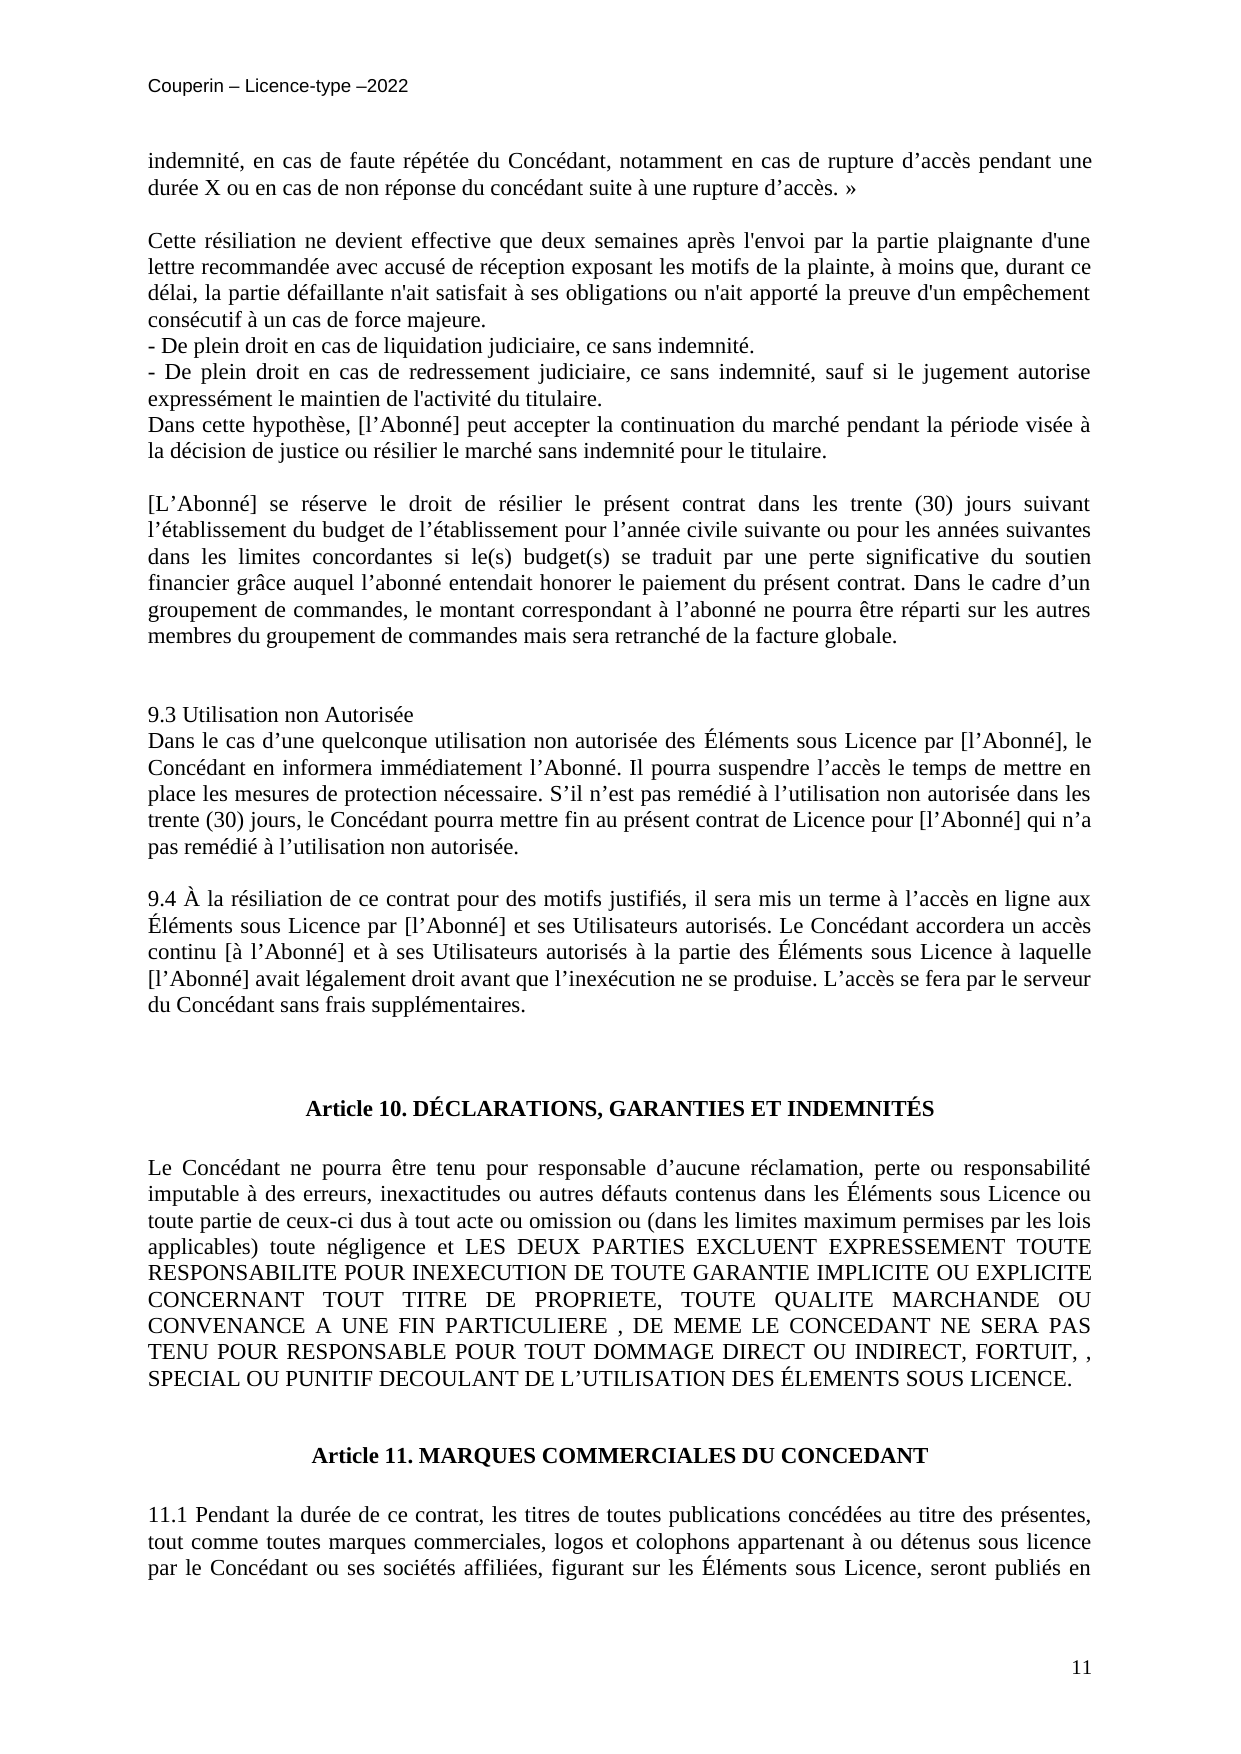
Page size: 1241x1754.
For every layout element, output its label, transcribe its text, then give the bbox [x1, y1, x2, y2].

text 9.4 À la résiliation de ce contrat pour des motifs justifiés, il sera mis un terme à l’accès en ligne aux Éléments sous Licence par [l’Abonné] et ses Utilisateurs autorisés. Le Concédant accordera un accès continu [à l’Abonné] et à ses Utilisateurs autorisés à la partie des Éléments sous Licence à laquelle [l’Abonné] avait légalement droit avant que l’inexécution ne se produise. L’accès se fera par le serveur du Concédant sans frais supplémentaires. [148, 886, 1093, 1017]
text [L’Abonné] se réserve le droit de résilier le présent contrat dans les trente (30) jours suivant l’établissement du budget de l’établissement pour l’année civile suivante ou pour les années suivantes dans les limites concordantes si le(s) budget(s) se traduit par une perte significative du soutien financier grâce auquel l’abonné entendait honorer le paiement du présent contrat. Dans le cadre d’un groupement de commandes, le montant correspondant à l’abonné ne pourra être réparti sur les autres membres du groupement de commandes mais sera retranché de la facture globale. [148, 490, 1093, 648]
text - De plein droit en cas de redressement judiciaire, ce sans indemnité, sauf si le jugement autorise expressément le maintien de l'activité du titulaire. [148, 358, 1093, 411]
text 9.3 Utilisation non Autorisée [148, 701, 1093, 727]
subtitle Article 11. MARQUES COMMERCIALES DU CONCEDANT [148, 1442, 1093, 1469]
text Cette résiliation ne devient effective que deux semaines après l'envoi par la partie plaignante d'une lettre recommandée avec accusé de réception exposant les motifs de la plainte, à moins que, durant ce délai, la partie défaillante n'ait satisfait à ses obligations ou n'ait apporté la preuve d'un empêchement consécutif à un cas de force majeure. [148, 227, 1093, 332]
text Dans cette hypothèse, [l’Abonné] peut accepter la continuation du marché pendant la période visée à la décision de justice ou résilier le marché sans indemnité pour le titulaire. [148, 411, 1093, 464]
text Dans le cas d’une quelconque utilisation non autorisée des éléments sous Licence par [l’Abonné], le Concédant en informera immédiatement l’Abonné. Il pourra suspendre l’accès le temps de mettre en place les mesures de protection nécessaire. S’il n’est pas remédié à l’utilisation non autorisée dans les trente (30) jours, le Concédant pourra mettre fin au présent contrat de Licence pour [l’Abonné] qui n’a pas remédié à l’utilisation non autorisée. [148, 727, 1093, 859]
text Le Concédant ne pourra être tenu pour responsable d’aucune réclamation, perte ou responsabilité imputable à des erreurs, inexactitudes ou autres défauts contenus dans les Éléments sous Licence ou toute partie de ceux-ci dus à tout acte ou omission ou (dans les limites maximum permises par les lois applicables) toute négligence et LES DEUX PARTIES EXCLUENT EXPRESSEMENT TOUTE RESPONSABILITE POUR INEXECUTION DE TOUTE GARANTIE IMPLICITE OU EXPLICITE CONCERNANT TOUT TITRE DE PROPRIETE, TOUTE QUALITE MARCHANDE OU CONVENANCE A UNE FIN PARTICULIERE , DE MEME LE CONCEDANT NE SERA PAS TENU POUR RESPONSABLE POUR TOUT DOMMAGE DIRECT OU INDIRECT, FORTUIT, , SPECIAL OU PUNITIF DECOULANT DE L’UTILISATION DES ÉLEMENTS SOUS LICENCE. [148, 1154, 1093, 1391]
subtitle Article 10. DÉCLARATIONS, GARANTIES ET INDEMNITÉS [148, 1095, 1093, 1121]
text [148, 1501, 1093, 1581]
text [148, 148, 1093, 200]
text - De plein droit en cas de liquidation judiciaire, ce sans indemnité. [148, 332, 1093, 358]
